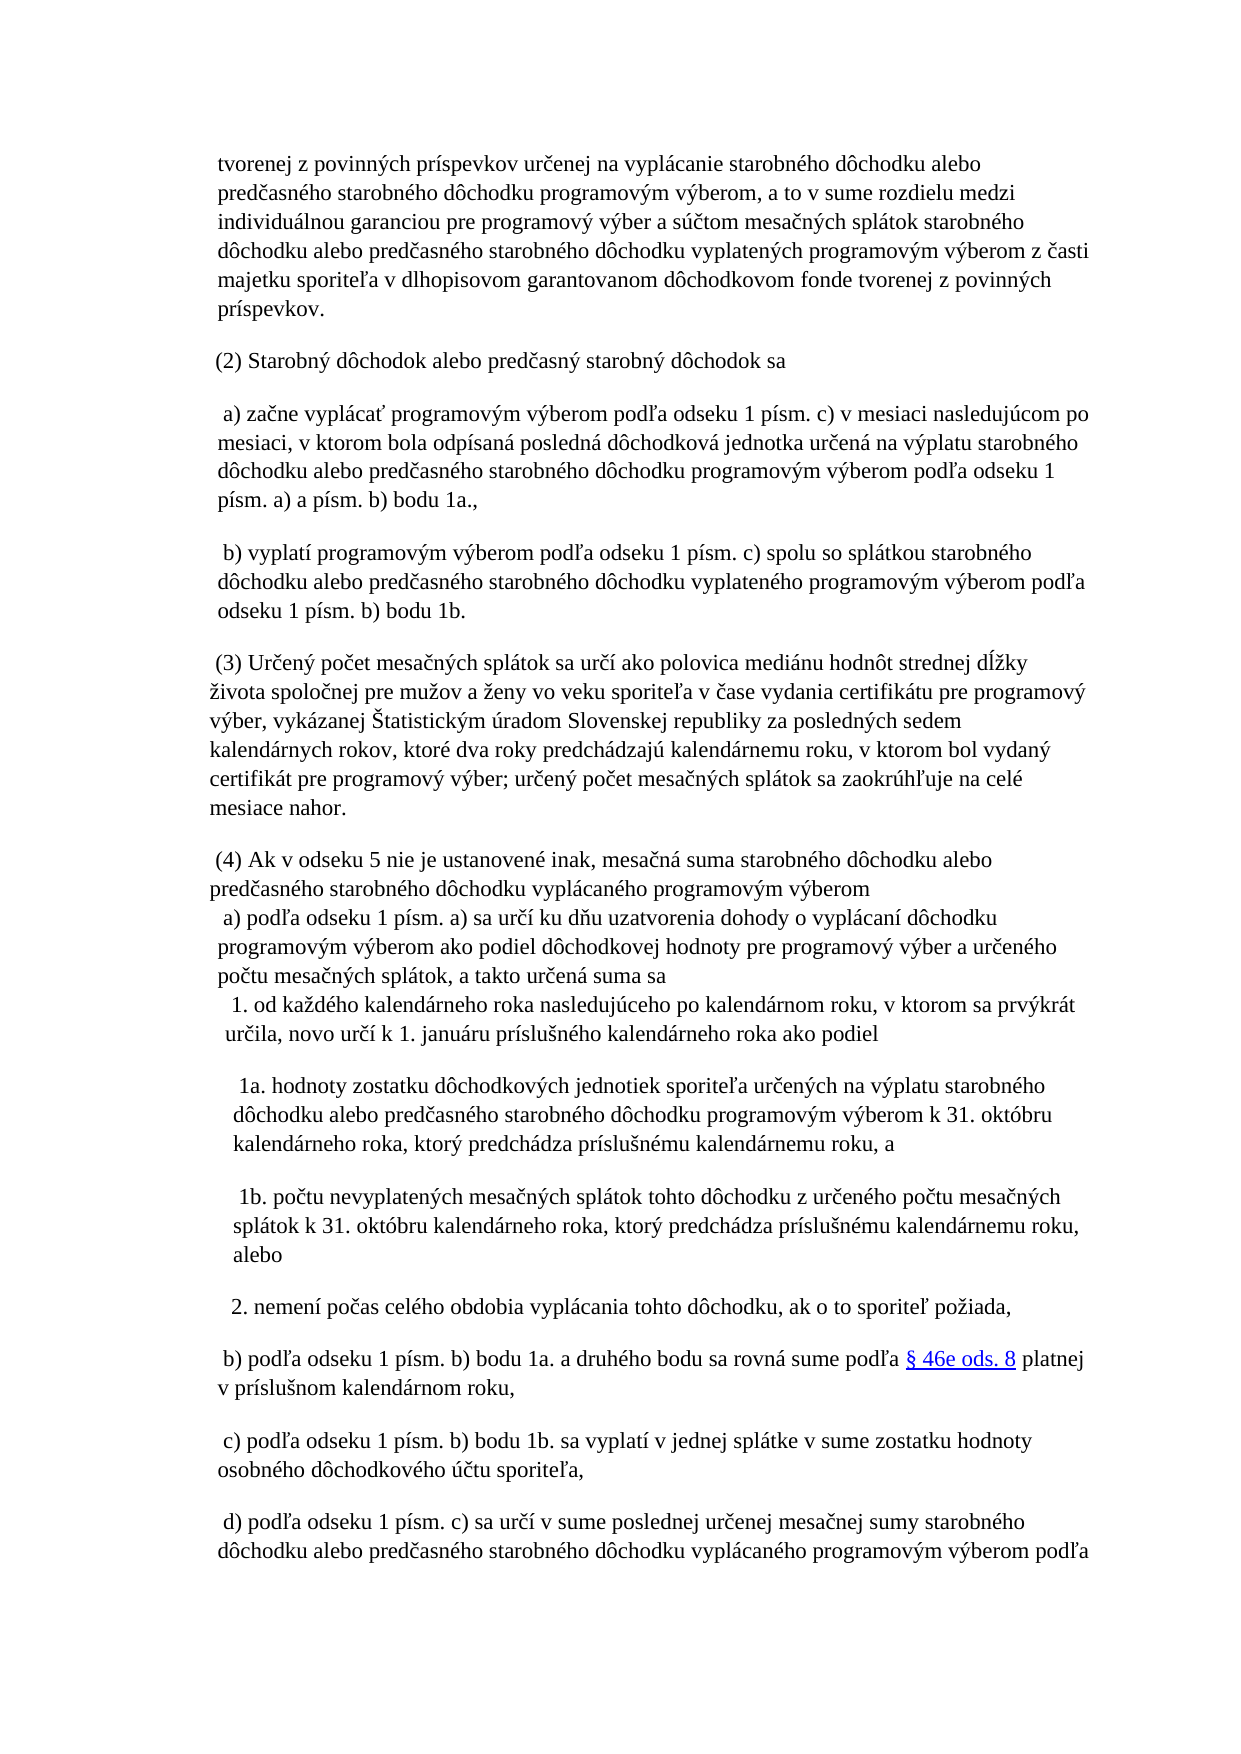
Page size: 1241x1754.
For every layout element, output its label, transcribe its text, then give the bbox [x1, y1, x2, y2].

text a) podľa odseku 1 písm. a) sa určí ku dňu uzatvorenia dohody o vyplácaní dôchodku programovým výberom ako podiel dôchodkovej hodnoty pre programový výber a určeného počtu mesačných splátok, a takto určená suma sa [217, 904, 1090, 988]
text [217, 1508, 1090, 1563]
text 1b. počtu nevyplatených mesačných splátok tohto dôchodku z určeného počtu mesačných splátok k 31. októbru kalendárneho roka, ktorý predchádza príslušnému kalendárnemu roku, alebo [233, 1183, 1090, 1267]
text b) vyplatí programovým výberom podľa odseku 1 písm. c) spolu so splátkou starobného dôchodku alebo predčasného starobného dôchodku vyplateného programovým výberom podľa odseku 1 písm. b) bodu 1b. [217, 539, 1090, 623]
text b) podľa odseku 1 písm. b) bodu 1a. a druhého bodu sa rovná sume podľa § 46e ods. 8 platnej v príslušnom kalendárnom roku, [217, 1346, 1090, 1401]
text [217, 150, 1090, 321]
text (4) Ak v odseku 5 nie je ustanovené inak, mesačná suma starobného dôchodku alebo predčasného starobného dôchodku vyplácaného programovým výberom [209, 846, 1090, 902]
text 1. od každého kalendárneho roka nasledujúceho po kalendárnom roku, v ktorom sa prvýkrát určila, novo určí k 1. januáru príslušného kalendárneho roka ako podiel [225, 991, 1090, 1046]
text (3) Určený počet mesačných splátok sa určí ako polovica mediánu hodnôt strednej dĺžky života spoločnej pre mužov a ženy vo veku sporiteľa v čase vydania certifikátu pre programový výber, vykázanej Štatistickým úradom Slovenskej republiky za posledných sedem kalendárnych rokov, ktoré dva roky predchádzajú kalendárnemu roku, v ktorom bol vydaný certifikát pre programový výber; určený počet mesačných splátok sa zaokrúhľuje na celé mesiace nahor. [209, 649, 1090, 820]
text c) podľa odseku 1 písm. b) bodu 1b. sa vyplatí v jednej splátke v sume zostatku hodnoty osobného dôchodkového účtu sporiteľa, [217, 1427, 1090, 1482]
text 2. nemení počas celého obdobia vyplácania tohto dôchodku, ak o to sporiteľ požiada, [225, 1293, 1090, 1319]
text 1a. hodnoty zostatku dôchodkových jednotiek sporiteľa určených na výplatu starobného dôchodku alebo predčasného starobného dôchodku programovým výberom k 31. októbru kalendárneho roka, ktorý predchádza príslušnému kalendárnemu roku, a [233, 1072, 1090, 1157]
text (2) Starobný dôchodok alebo predčasný starobný dôchodok sa [209, 347, 1090, 373]
text a) začne vyplácať programovým výberom podľa odseku 1 písm. c) v mesiaci nasledujúcom po mesiaci, v ktorom bola odpísaná posledná dôchodková jednotka určená na výplatu starobného dôchodku alebo predčasného starobného dôchodku programovým výberom podľa odseku 1 písm. a) a písm. b) bodu 1a., [217, 399, 1090, 513]
